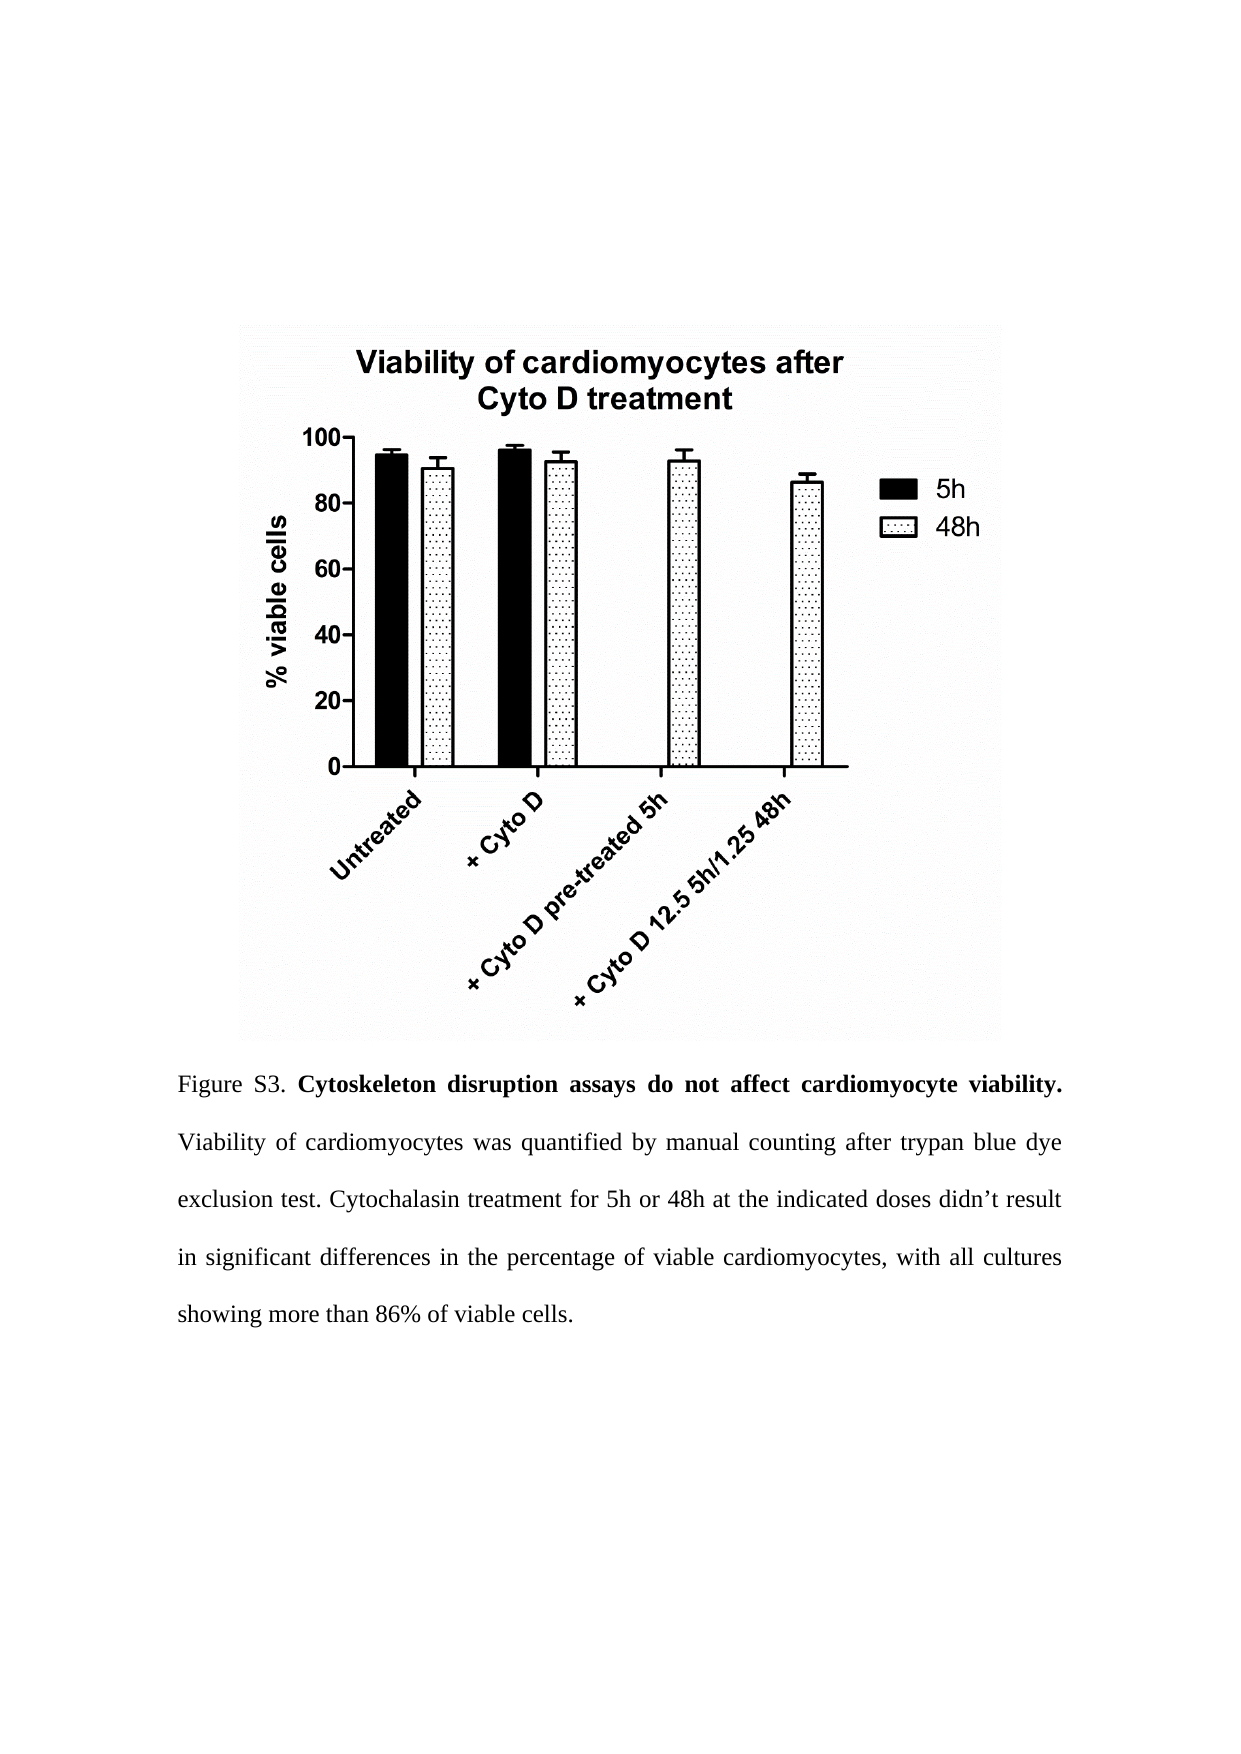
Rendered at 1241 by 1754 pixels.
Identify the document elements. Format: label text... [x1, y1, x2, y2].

picture [237, 320, 1003, 1041]
text Figure S3. Cytoskeleton disruption assays do not affect cardiomyocyte viability. Viability of cardiomyocytes was quantified by manual counting after trypan blue dye exclusion test. Cytochalasin treatment for 5h or 48h at the indicated doses didn’t result in significant differences in the percentage of viable cardiomyocytes, with all cultures showing more than 86% of viable cells. [177, 1069, 1063, 1328]
